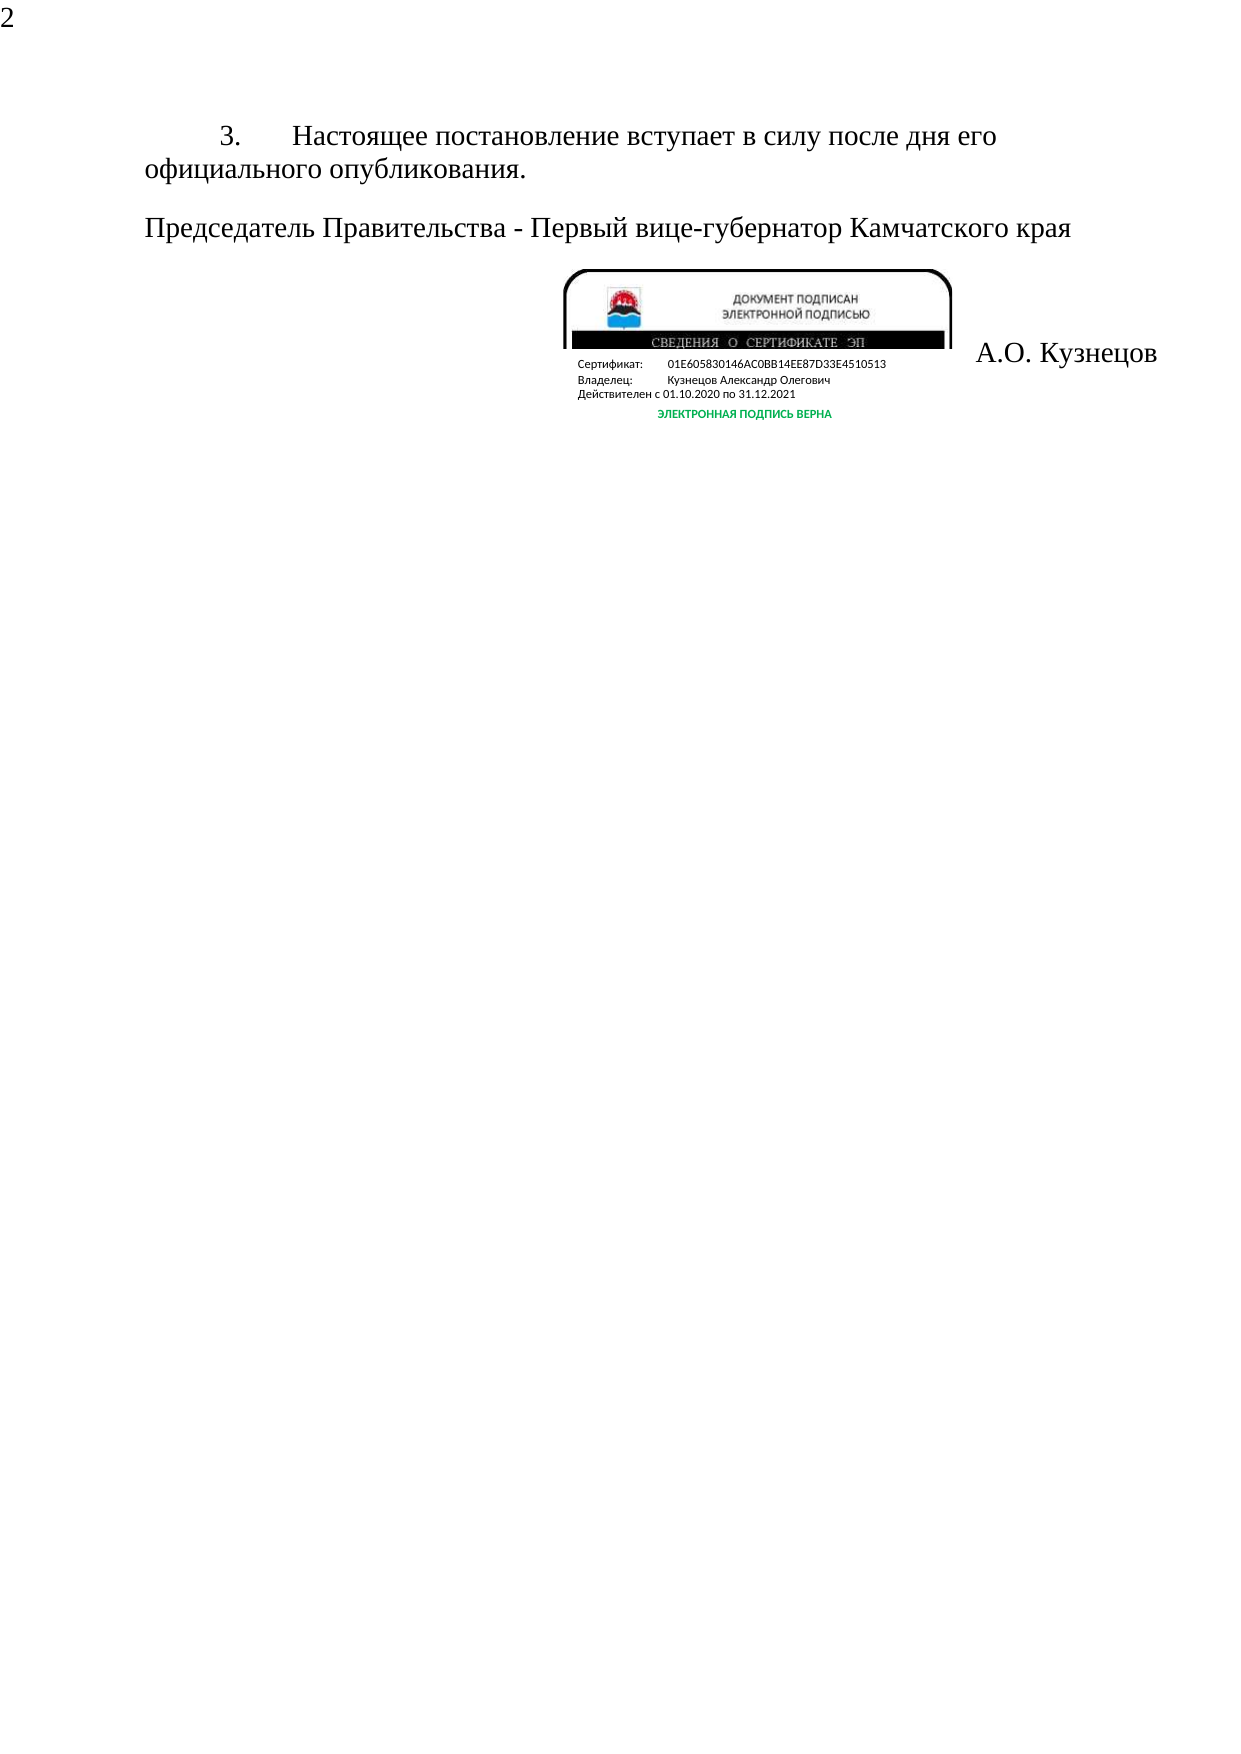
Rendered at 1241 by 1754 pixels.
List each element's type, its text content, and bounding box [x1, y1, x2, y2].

picture [563, 269, 953, 349]
list Настоящее постановление вступает в силу после дня его официального опубликования. [144, 118, 1155, 185]
text Председатель Правительства - Первый вице-губернатор Камчатского края [144, 210, 1155, 243]
